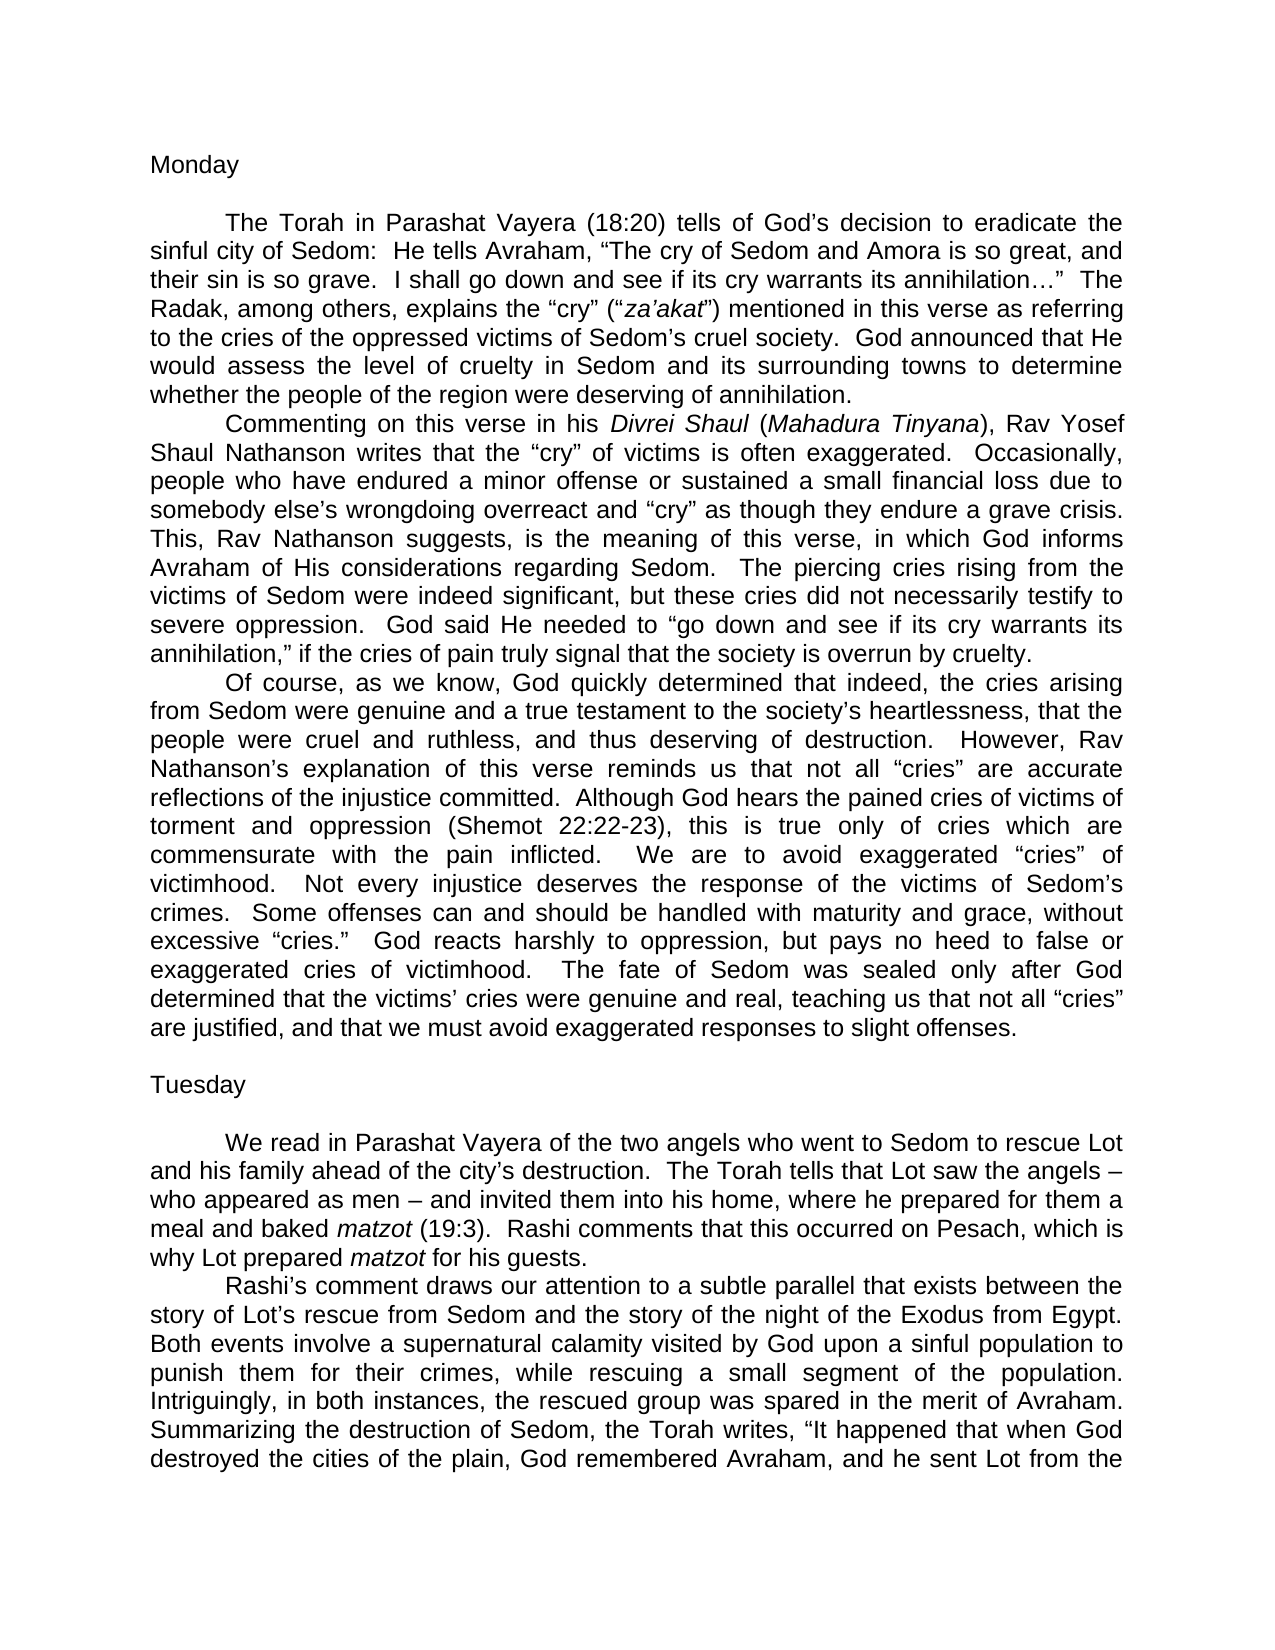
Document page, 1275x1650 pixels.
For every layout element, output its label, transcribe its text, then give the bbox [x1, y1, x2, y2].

text Monday [150, 150, 1125, 179]
text The Torah in Parashat Vayera (18:20) tells of God’s decision to eradicate the sinful city of Sedom: He tells Avraham, “The cry of Sedom and Amora is so great, and their sin is so grave. I shall go down and see if its cry warrants its annihilation…” The Radak, among others, explains the “cry” (“za’akat”) mentioned in this verse as referring to the cries of the oppressed victims of Sedom’s cruel society. God announced that He would assess the level of cruelty in Sedom and its surrounding towns to determine whether the people of the region were deserving of annihilation. [150, 207, 1125, 409]
text Commenting on this verse in his Divrei Shaul (Mahadura Tinyana), Rav Yosef Shaul Nathanson writes that the “cry” of victims is often exaggerated. Occasionally, people who have endured a minor offense or sustained a small financial loss due to somebody else’s wrongdoing overreact and “cry” as though they endure a grave crisis. This, Rav Nathanson suggests, is the meaning of this verse, in which God informs Avraham of His considerations regarding Sedom. The piercing cries rising from the victims of Sedom were indeed significant, but these cries did not necessarily testify to severe oppression. God said He needed to “go down and see if its cry warrants its annihilation,” if the cries of pain truly signal that the society is overrun by cruelty. [150, 409, 1125, 667]
text We read in Parashat Vayera of the two angels who went to Sedom to rescue Lot and his family ahead of the city’s destruction. The Torah tells that Lot saw the angels – who appeared as men – and invited them into his home, where he prepared for them a meal and baked matzot (19:3). Rashi comments that this occurred on Pesach, which is why Lot prepared matzot for his guests. [150, 1127, 1125, 1271]
text Of course, as we know, God quickly determined that indeed, the cries arising from Sedom were genuine and a true testament to the society’s heartlessness, that the people were cruel and ruthless, and thus deserving of destruction. However, Rav Nathanson’s explanation of this verse reminds us that not all “cries” are accurate reflections of the injustice committed. Although God hears the pained cries of victims of torment and oppression (Shemot 22:22-23), this is true only of cries which are commensurate with the pain inflicted. We are to avoid exaggerated “cries” of victimhood. Not every injustice deserves the response of the victims of Sedom’s crimes. Some offenses can and should be handled with maturity and grace, without excessive “cries.” God reacts harshly to oppression, but pays no heed to false or exaggerated cries of victimhood. The fate of Sedom was sealed only after God determined that the victims’ cries were genuine and real, teaching us that not all “cries” are justified, and that we must avoid exaggerated responses to slight offenses. [150, 667, 1125, 1041]
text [150, 1271, 1125, 1472]
text Tuesday [150, 1070, 1125, 1099]
